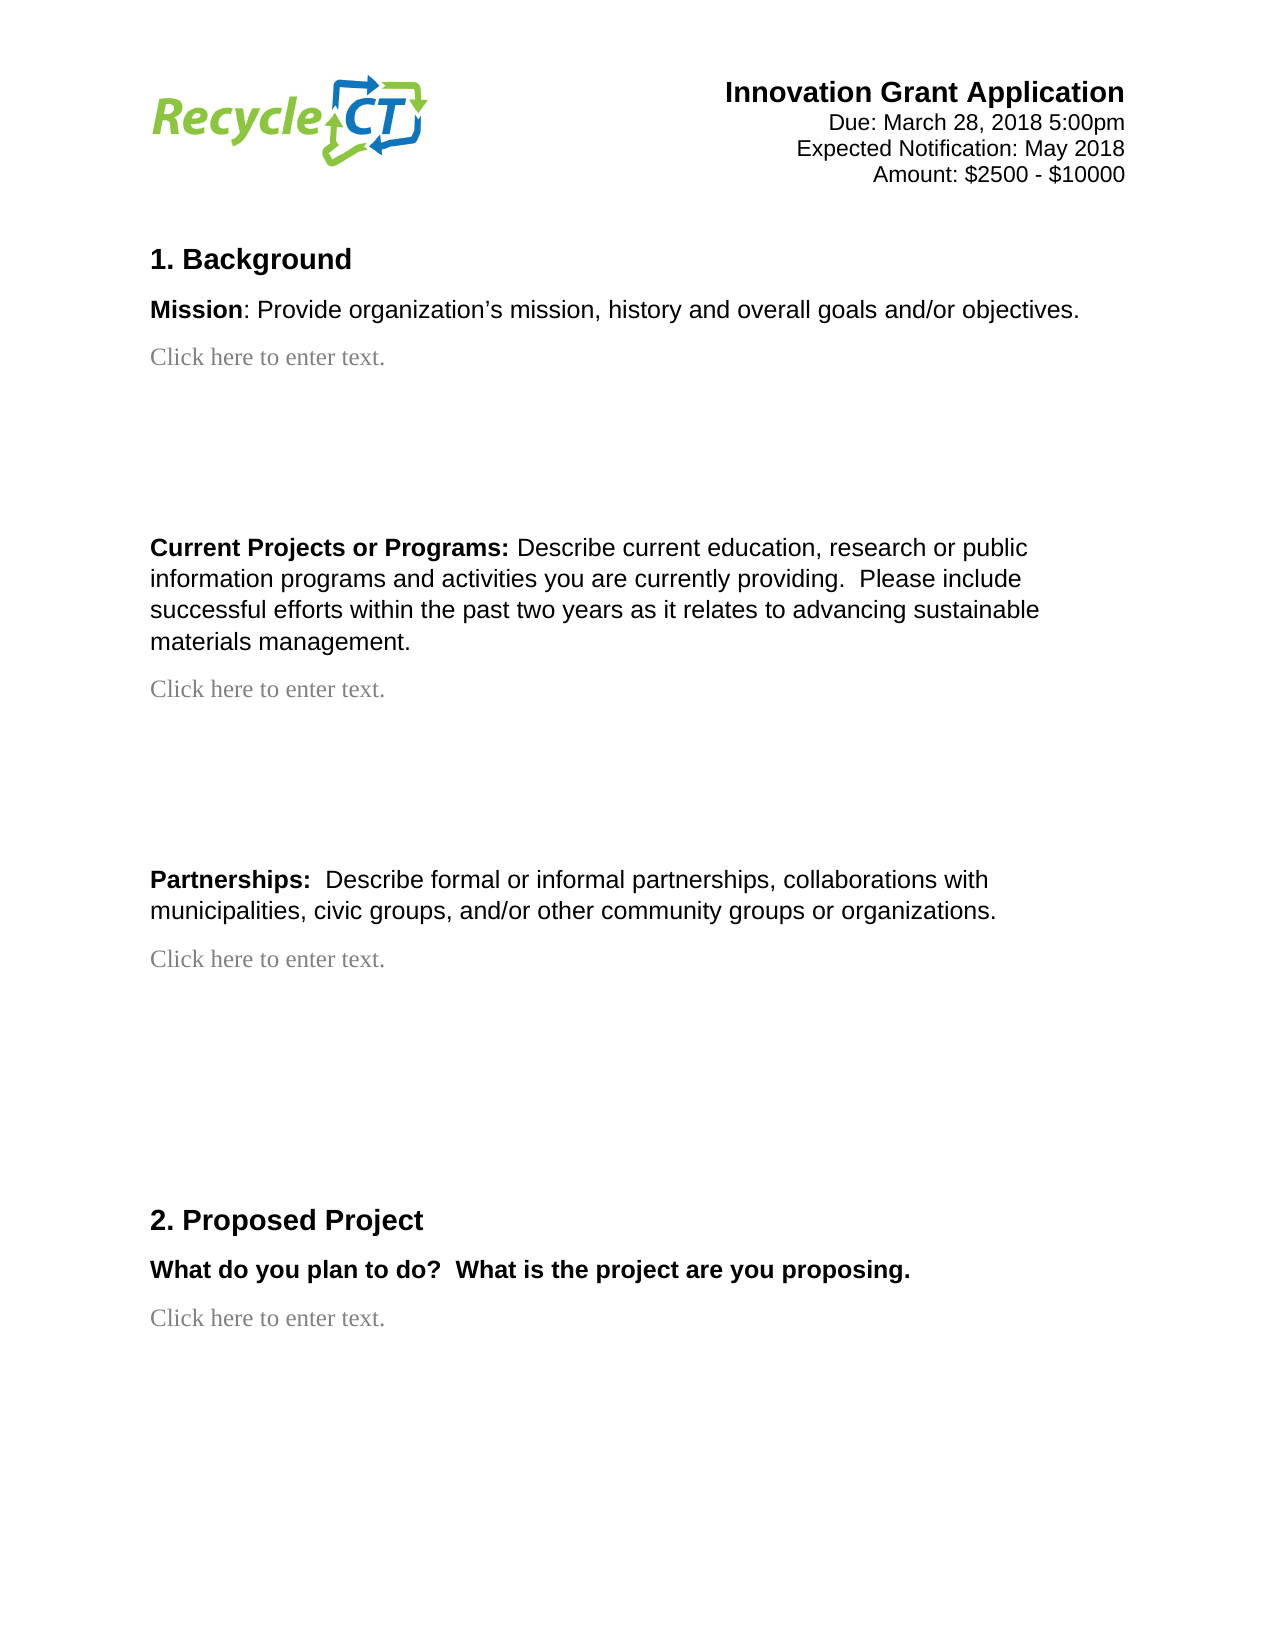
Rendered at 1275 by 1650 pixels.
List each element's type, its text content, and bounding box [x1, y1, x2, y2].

text Mission: Provide organization’s mission, history and overall goals and/or objectives. [150, 295, 1125, 323]
picture [150, 67, 431, 177]
text Current Projects or Programs: Describe current education, research or public information programs and activities you are currently providing. Please include successful efforts within the past two years as it relates to advancing sustainable materials management. [150, 533, 1125, 655]
text What do you plan to do? What is the project are you proposing. [150, 1256, 1125, 1284]
text Partnerships: Describe formal or informal partnerships, collaborations with municipalities, civic groups, and/or other community groups or organizations. [150, 865, 1125, 925]
text 2. Proposed Project [150, 1203, 1125, 1236]
text 1. Background [150, 242, 1125, 276]
